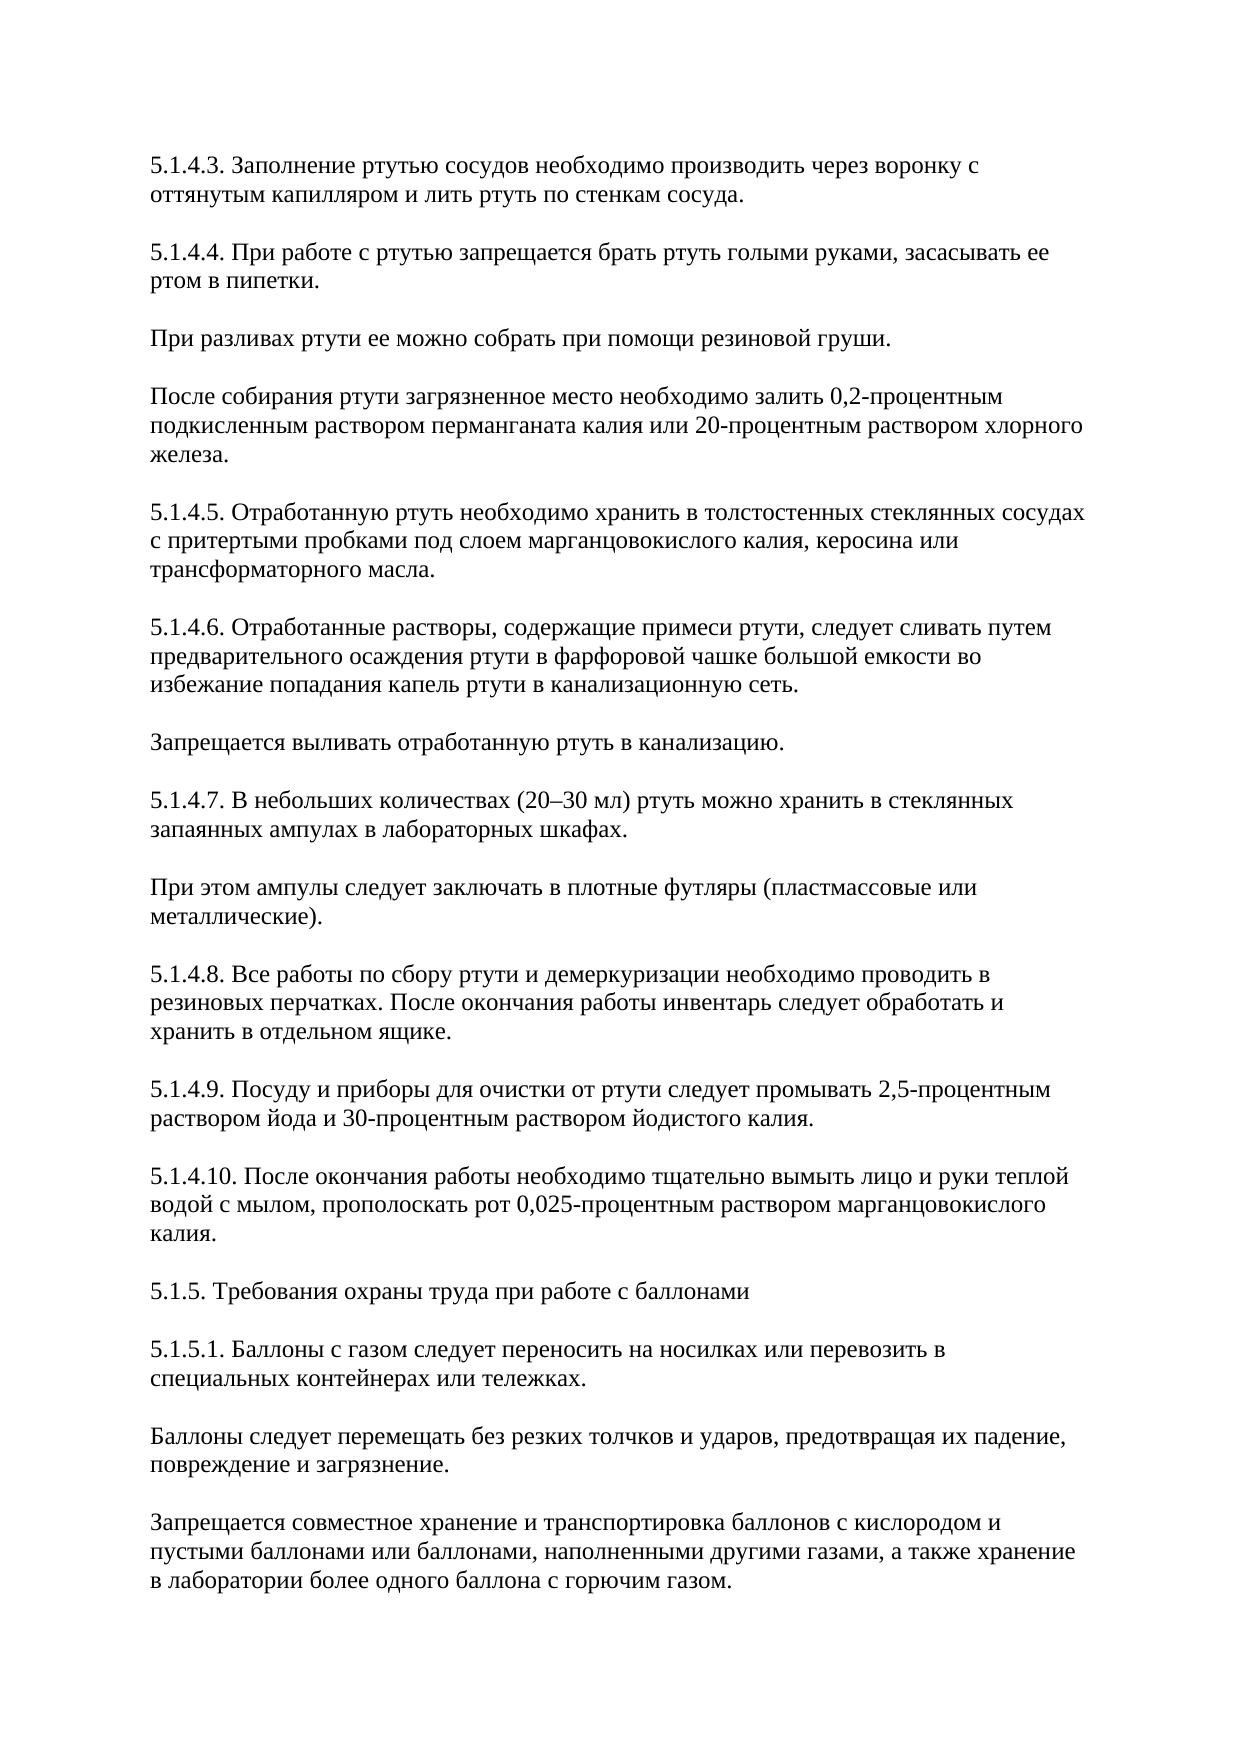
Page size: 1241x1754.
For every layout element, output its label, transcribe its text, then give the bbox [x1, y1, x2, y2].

text 5.1.4.7. В небольших количествах (20–30 мл) ртуть можно хранить в стеклянных запаянных ампулах в лабораторных шкафах. [150, 785, 1090, 843]
text Запрещается выливать отработанную ртуть в канализацию. [150, 727, 1090, 756]
text При этом ампулы следует заключать в плотные футляры (пластмассовые или металлические). [150, 872, 1090, 929]
text 5.1.4.6. Отработанные растворы, содержащие примеси ртути, следует сливать путем предварительного осаждения ртути в фарфоровой чашке большой емкости во избежание попадания капель ртути в канализационную сеть. [150, 612, 1090, 698]
text После собирания ртути загрязненное место необходимо залить 0,2-процентным подкисленным раствором перманганата калия или 20-процентным раствором хлорного железа. [150, 381, 1090, 467]
text Запрещается совместное хранение и транспортировка баллонов с кислородом и пустыми баллонами или баллонами, наполненными другими газами, а также хранение в лаборатории более одного баллона с горючим газом. [150, 1507, 1090, 1594]
text 5.1.4.5. Отработанную ртуть необходимо хранить в толстостенных стеклянных сосудах с притертыми пробками под слоем марганцовокислого калия, керосина или трансформаторного масла. [150, 497, 1090, 583]
text 5.1.4.10. После окончания работы необходимо тщательно вымыть лицо и руки теплой водой с мылом, прополоскать рот 0,025-процентным раствором марганцовокислого калия. [150, 1161, 1090, 1247]
text Баллоны следует перемещать без резких толчков и ударов, предотвращая их падение, повреждение и загрязнение. [150, 1421, 1090, 1478]
text 5.1.5. Требования охраны труда при работе с баллонами [150, 1276, 1090, 1305]
text При разливах ртути ее можно собрать при помощи резиновой груши. [150, 323, 1090, 352]
text 5.1.4.8. Все работы по сбору ртути и демеркуризации необходимо проводить в резиновых перчатках. После окончания работы инвентарь следует обработать и хранить в отдельном ящике. [150, 959, 1090, 1045]
text 5.1.4.9. Посуду и приборы для очистки от ртути следует промывать 2,5-процентным раствором йода и 30-процентным раствором йодистого калия. [150, 1074, 1090, 1132]
text 5.1.4.4. При работе с ртутью запрещается брать ртуть голыми руками, засасывать ее ртом в пипетки. [150, 237, 1090, 294]
text 5.1.5.1. Баллоны с газом следует переносить на носилках или перевозить в специальных контейнерах или тележках. [150, 1334, 1090, 1392]
text 5.1.4.3. Заполнение ртутью сосудов необходимо производить через воронку с оттянутым капилляром и лить ртуть по стенкам сосуда. [150, 150, 1090, 207]
